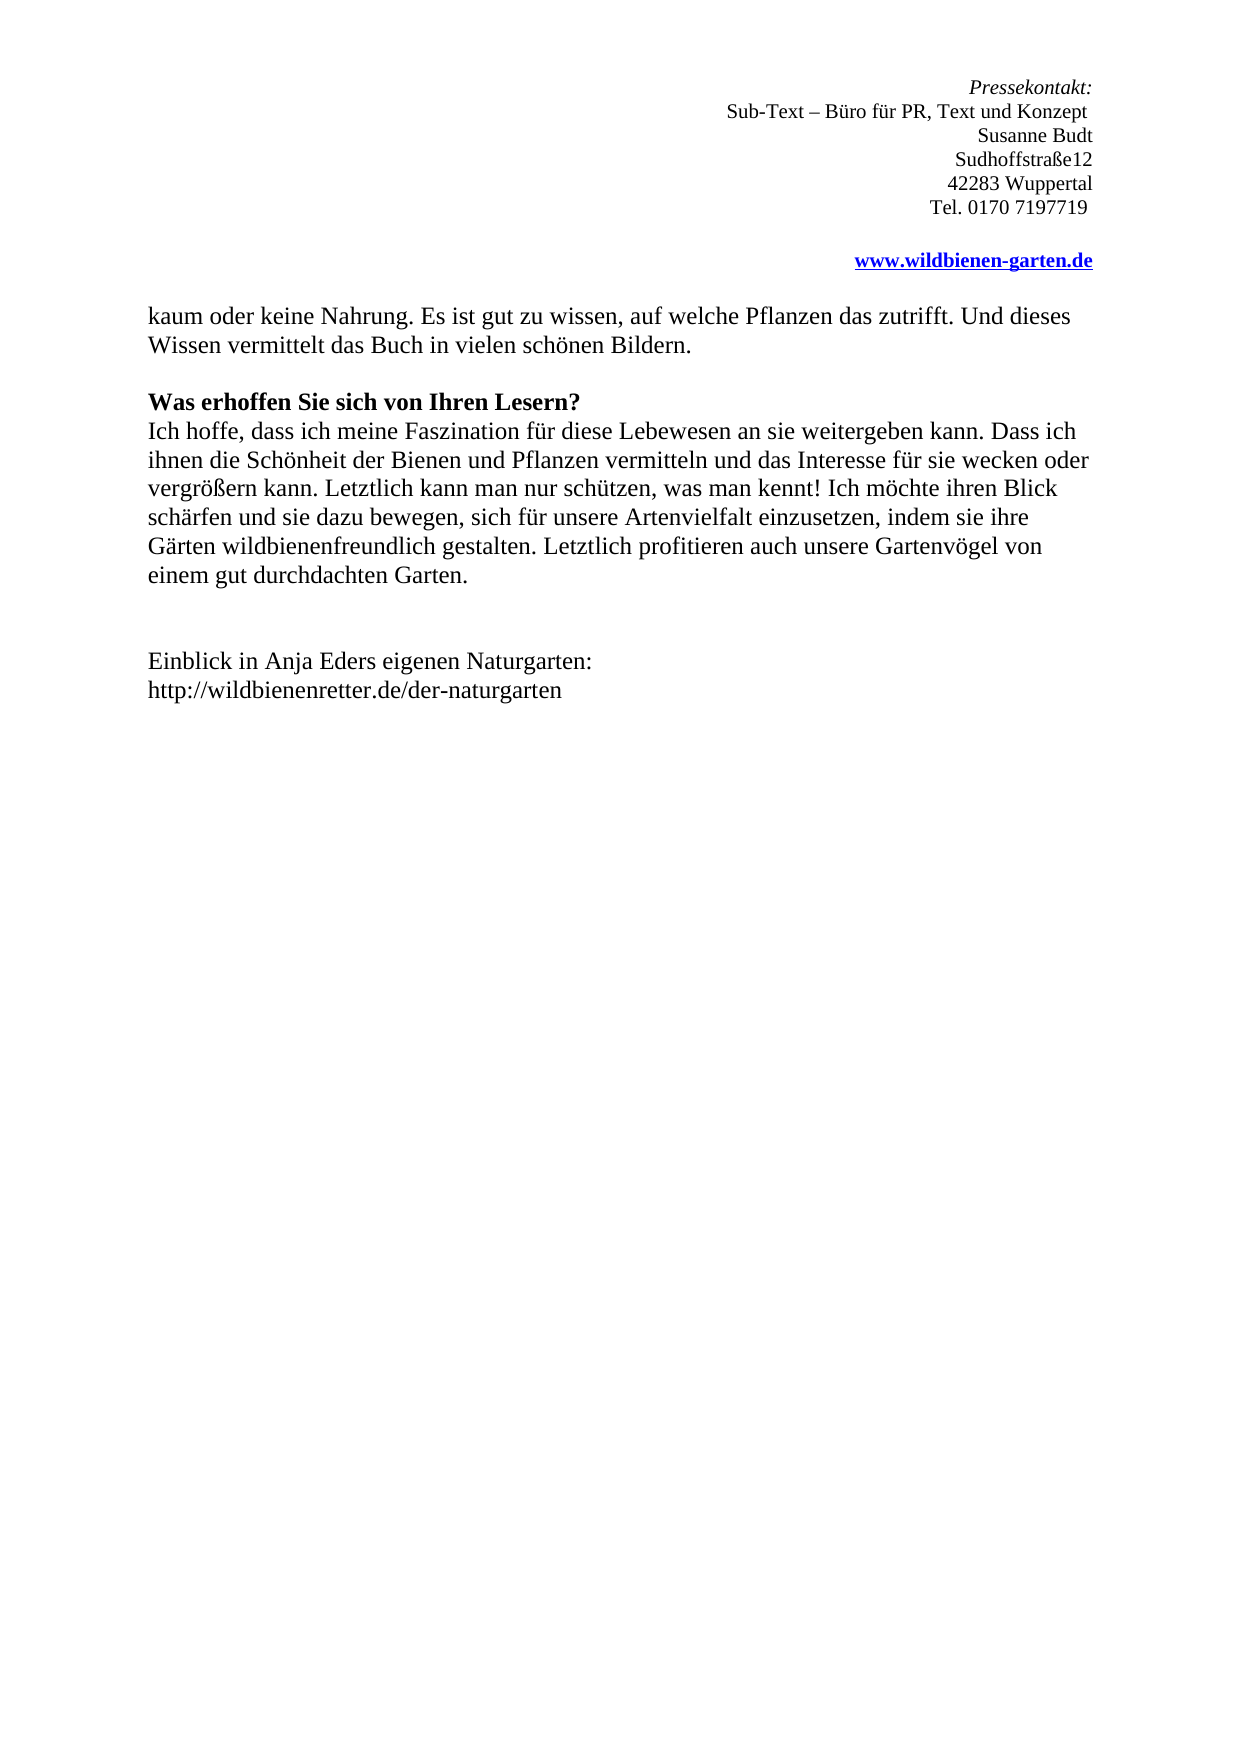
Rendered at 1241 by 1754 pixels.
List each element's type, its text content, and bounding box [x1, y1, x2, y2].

text Was erhoffen Sie sich von Ihren Lesern? [148, 387, 1093, 416]
text Einblick in Anja Eders eigenen Naturgarten: [148, 646, 1093, 675]
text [148, 301, 1093, 358]
text http://wildbienenretter.de/der-naturgarten [148, 675, 1093, 703]
text Ich hoffe, dass ich meine Faszination für diese Lebewesen an sie weitergeben kann. Dass ich ihnen die Schönheit der Bienen und Pflanzen vermitteln und das Interesse für sie wecken oder vergrößern kann. Letztlich kann man nur schützen, was man kennt! Ich möchte ihren Blick schärfen und sie dazu bewegen, sich für unsere Artenvielfalt einzusetzen, indem sie ihre Gärten wildbienenfreundlich gestalten. Letztlich profitieren auch unsere Gartenvögel von einem gut durchdachten Garten. [148, 416, 1093, 588]
